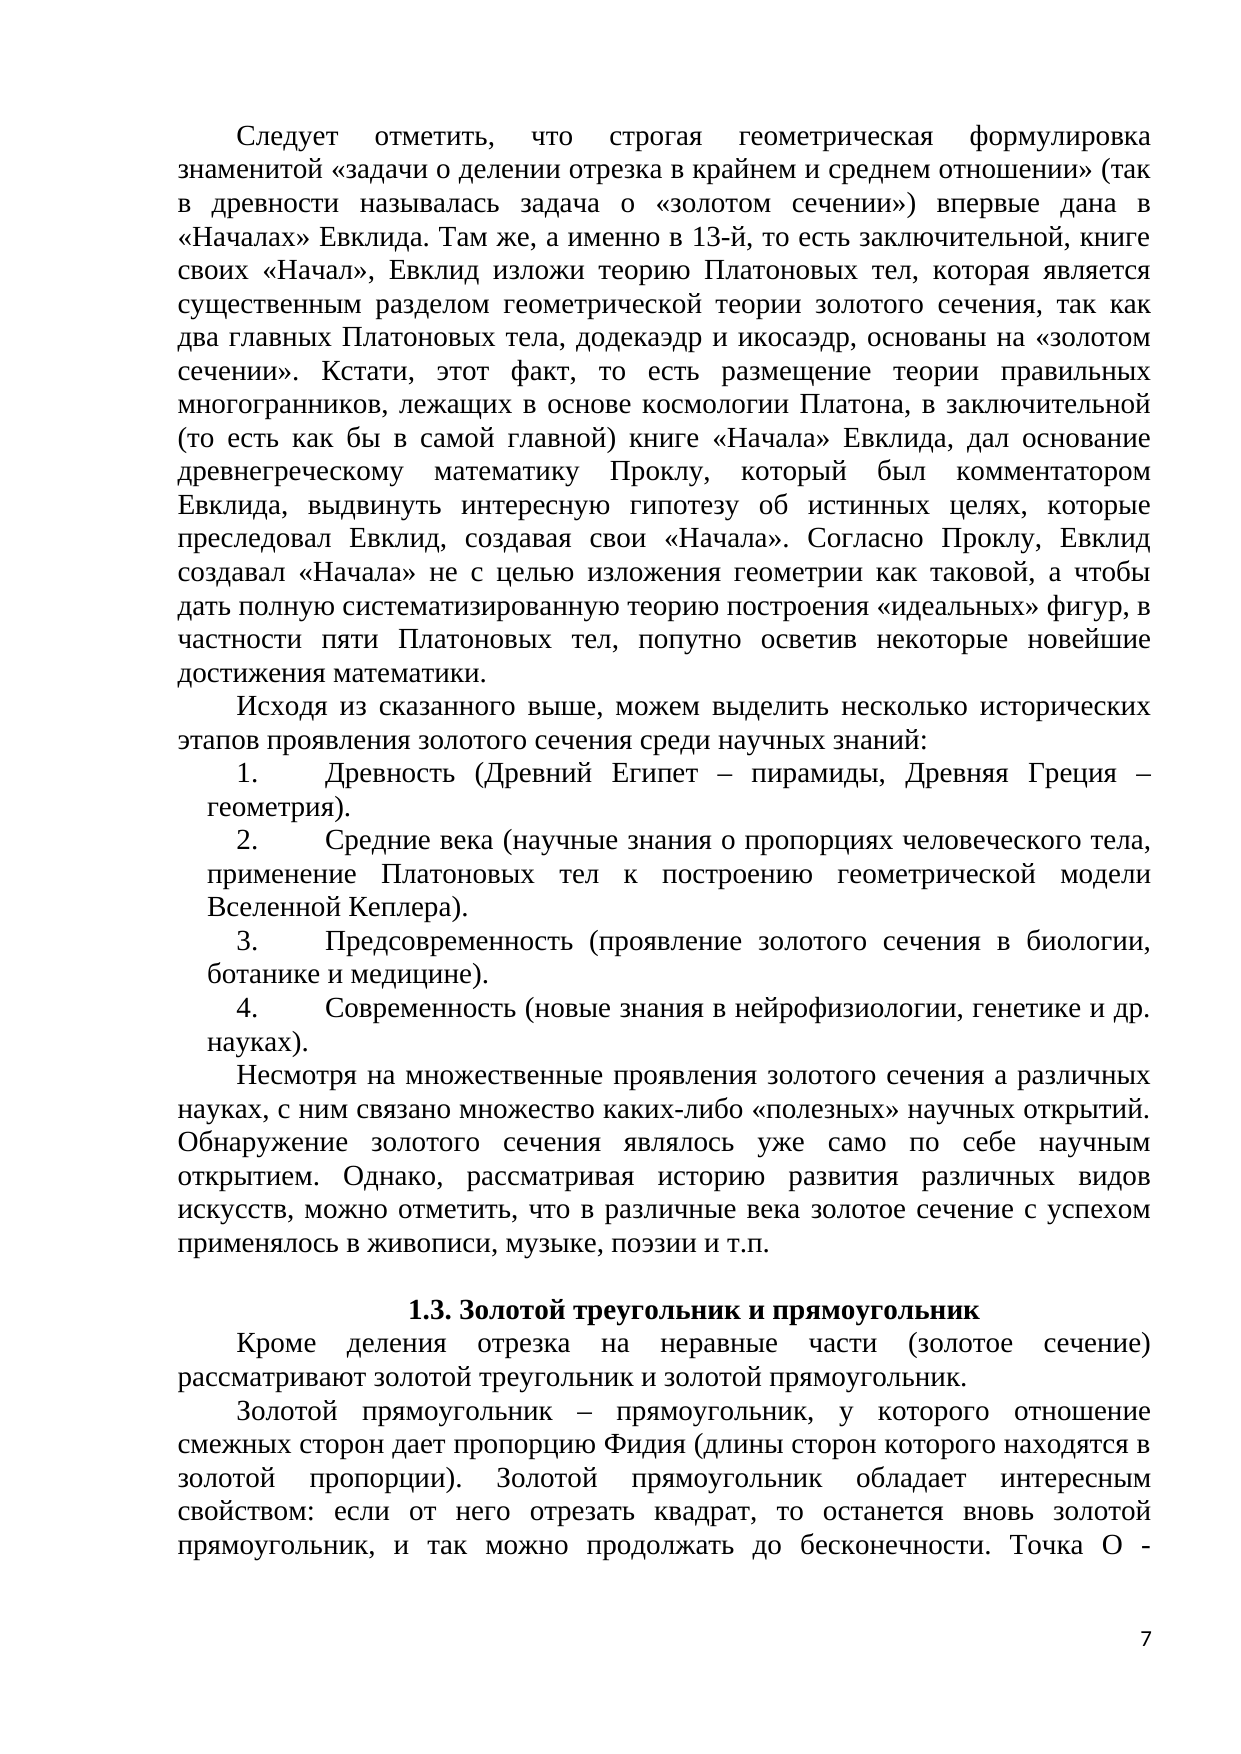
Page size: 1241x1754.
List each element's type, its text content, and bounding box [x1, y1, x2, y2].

list Современность (новые знания в нейрофизиологии, генетике и др. науках). [207, 990, 1152, 1057]
list Предсовременность (проявление золотого сечения в биологии, ботанике и медицине). [207, 923, 1152, 990]
text Исходя из сказанного выше, можем выделить несколько исторических этапов проявления золотого сечения среди научных знаний: [177, 688, 1152, 755]
text Следует отметить, что строгая геометрическая формулировка знаменитой «задачи о делении отрезка в крайнем и среднем отношении» (так в древности называлась задача о «золотом сечении») впервые дана в «Началах» Евклида. Там же, а именно в 13-й, то есть заключительной, книге своих «Начал», Евклид изложи теорию Платоновых тел, которая является существенным разделом геометрической теории золотого сечения, так как два главных Платоновых тела, додекаэдр и икосаэдр, основаны на «золотом сечении». Кстати, этот факт, то есть размещение теории правильных многогранников, лежащих в основе космологии Платона, в заключительной (то есть как бы в самой главной) книге «Начала» Евклида, дал основание древнегреческому математику Проклу, который был комментатором Евклида, выдвинуть интересную гипотезу об истинных целях, которые преследовал Евклид, создавая свои «Начала». Согласно Проклу, Евклид создавал «Начала» не с целью изложения геометрии как таковой, а чтобы дать полную систематизированную теорию построения «идеальных» фигур, в частности пяти Платоновых тел, попутно осветив некоторые новейшие достижения математики. [177, 118, 1152, 688]
list Средние века (научные знания о пропорциях человеческого тела, применение Платоновых тел к построению геометрической модели Вселенной Кеплера). [207, 822, 1152, 923]
text Несмотря на множественные проявления золотого сечения а различных науках, с ним связано множество каких-либо «полезных» научных открытий. Обнаружение золотого сечения являлось уже само по себе научным открытием. Однако, рассматривая историю развития различных видов искусств, можно отметить, что в различные века золотое сечение с успехом применялось в живописи, музыке, поэзии и т.п. [177, 1057, 1152, 1258]
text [177, 1393, 1152, 1560]
text Кроме деления отрезка на неравные части (золотое сечение) рассматривают золотой треугольник и золотой прямоугольник. [177, 1326, 1152, 1393]
list Древность (Древний Египет – пирамиды, Древняя Греция – геометрия). [207, 755, 1152, 822]
text 1.3. Золотой треугольник и прямоугольник [177, 1292, 1152, 1326]
